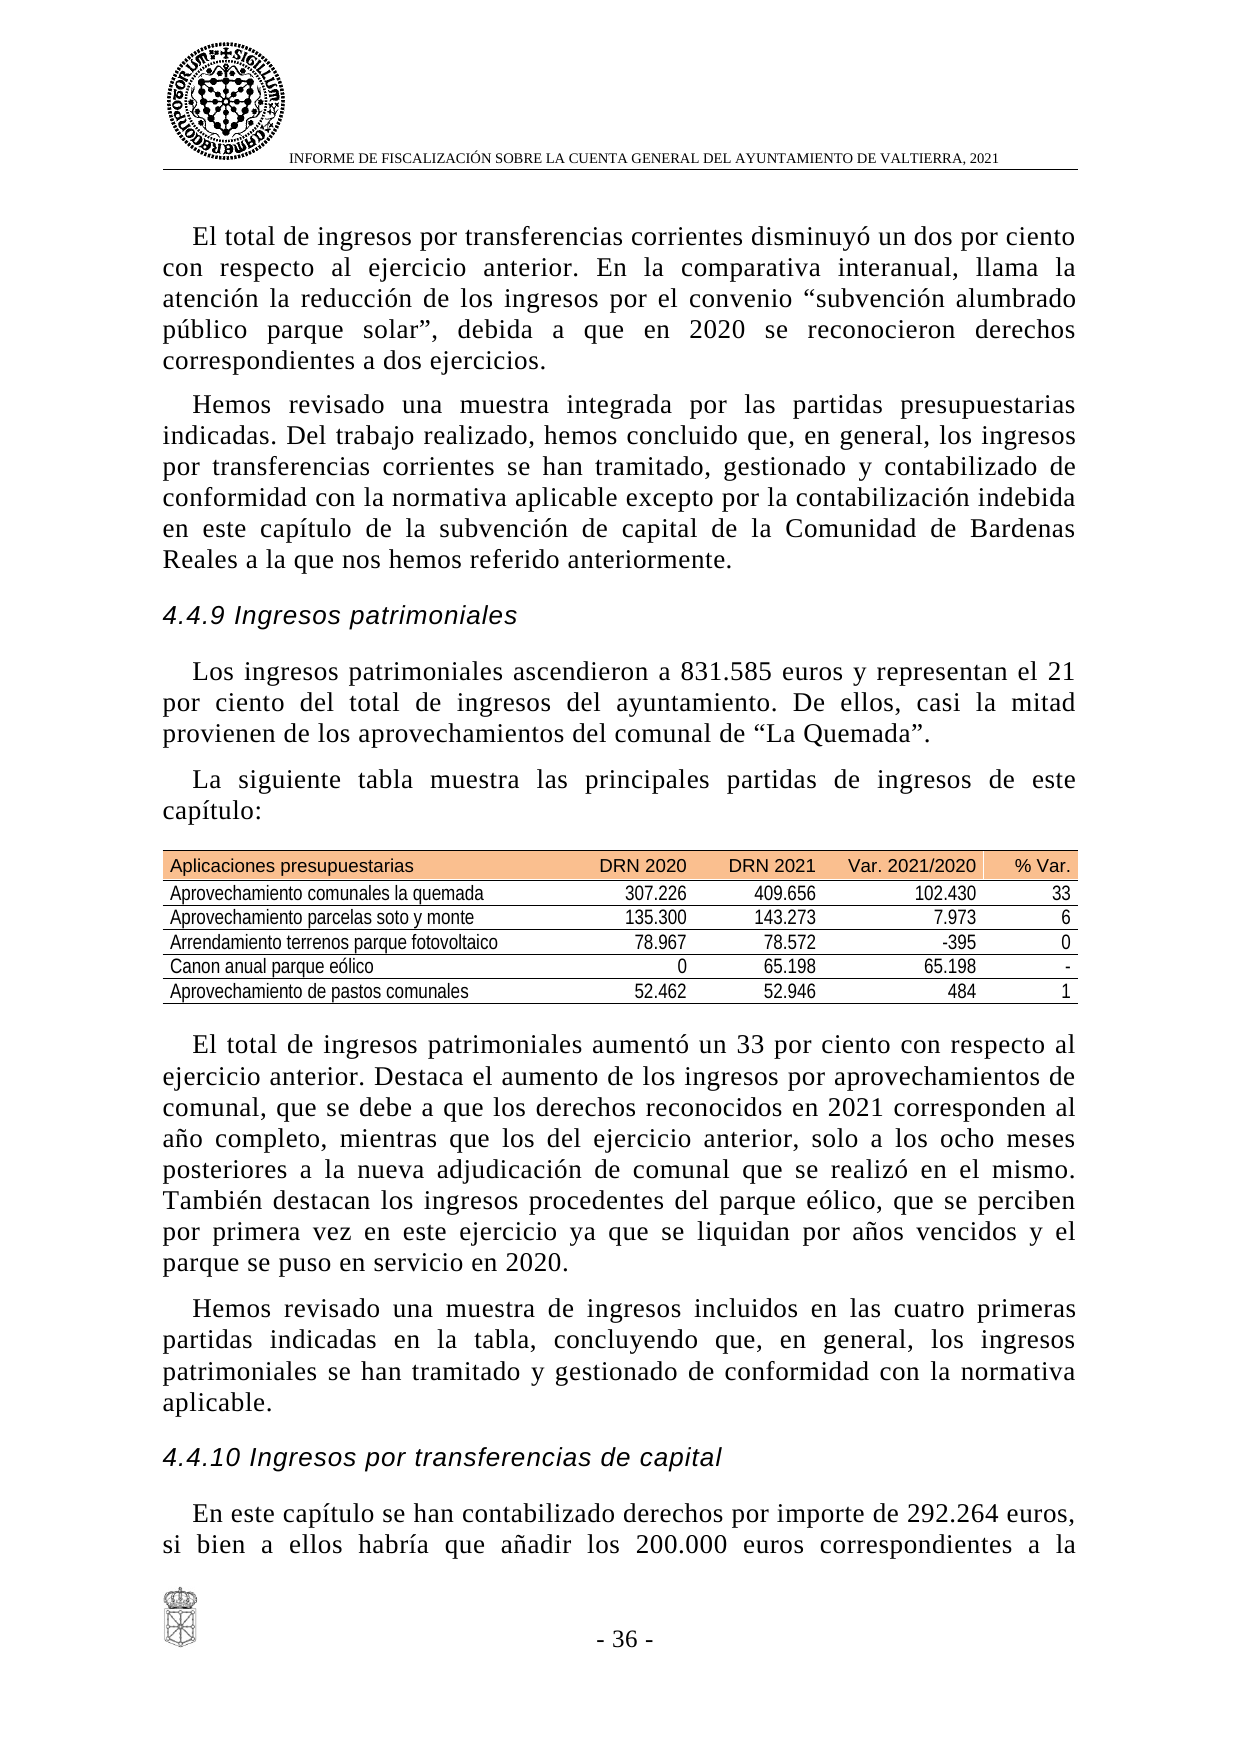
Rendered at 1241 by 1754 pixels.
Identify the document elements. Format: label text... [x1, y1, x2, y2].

table_cell 484 [823, 979, 983, 1002]
table_cell Aprovechamiento de pastos comunales [163, 979, 576, 1002]
picture [162, 1586, 198, 1648]
table_header % Var. [984, 851, 1078, 879]
text 4.4.9 Ingresos patrimoniales [162, 600, 1078, 630]
table_header DRN 2021 [694, 851, 823, 879]
table_header Aplicaciones presupuestarias [163, 851, 576, 879]
table_cell 0 [984, 930, 1078, 953]
table_cell 52.462 [576, 979, 694, 1002]
table_cell - [984, 955, 1078, 978]
table_header Var. 2021/2020 [823, 851, 983, 879]
table_cell 52.946 [694, 979, 823, 1002]
table_cell 135.300 [576, 906, 694, 929]
table_cell 65.198 [694, 955, 823, 978]
text Hemos revisado una muestra de ingresos incluidos en las cuatro primeras partidas indicadas en la tabla, concluyendo que, en general, los ingresos patrimoniales se han tramitado y gestionado de conformidad con la normativa aplicable. [162, 1292, 1078, 1417]
table_cell 65.198 [823, 955, 983, 978]
table_cell 143.273 [694, 906, 823, 929]
table_cell Arrendamiento terrenos parque fotovoltaico [163, 930, 576, 953]
picture [162, 38, 289, 164]
table_cell 0 [576, 955, 694, 978]
table_cell 1 [984, 979, 1078, 1002]
table_cell 78.572 [694, 930, 823, 953]
table_cell 102.430 [823, 881, 983, 904]
table_cell 307.226 [576, 881, 694, 904]
text El total de ingresos por transferencias corrientes disminuyó un dos por ciento con respecto al ejercicio anterior. En la comparativa interanual, llama la atención la reducción de los ingresos por el convenio “subvención alumbrado público parque solar”, debida a que en 2020 se reconocieron derechos correspondientes a dos ejercicios. [162, 220, 1078, 375]
text Hemos revisado una muestra integrada por las partidas presupuestarias indicadas. Del trabajo realizado, hemos concluido que, en general, los ingresos por transferencias corrientes se han tramitado, gestionado y contabilizado de conformidad con la normativa aplicable excepto por la contabilización indebida en este capítulo de la subvención de capital de la Comunidad de Bardenas Reales a la que nos hemos referido anteriormente. [162, 388, 1078, 575]
table_cell 33 [984, 881, 1078, 904]
text Los ingresos patrimoniales ascendieron a 831.585 euros y representan el 21 por ciento del total de ingresos del ayuntamiento. De ellos, casi la mitad provienen de los aprovechamientos del comunal de “La Quemada”. [162, 655, 1078, 748]
text La siguiente tabla muestra las principales partidas de ingresos de este capítulo: [162, 763, 1078, 825]
table_cell Aprovechamiento comunales la quemada [163, 881, 576, 904]
table_cell 6 [984, 906, 1078, 929]
text 4.4.10 Ingresos por transferencias de capital [162, 1442, 1078, 1472]
table_cell 78.967 [576, 930, 694, 953]
table_cell Canon anual parque eólico [163, 955, 576, 978]
text El total de ingresos patrimoniales aumentó un 33 por ciento con respecto al ejercicio anterior. Destaca el aumento de los ingresos por aprovechamientos de comunal, que se debe a que los derechos reconocidos en 2021 corresponden al año completo, mientras que los del ejercicio anterior, solo a los ocho meses posteriores a la nueva adjudicación de comunal que se realizó en el mismo. También destacan los ingresos procedentes del parque eólico, que se perciben por primera vez en este ejercicio ya que se liquidan por años vencidos y el parque se puso en servicio en 2020. [162, 1028, 1078, 1278]
table_cell 7.973 [823, 906, 983, 929]
table_cell Aprovechamiento parcelas soto y monte [163, 906, 576, 929]
table_cell -395 [823, 930, 983, 953]
table_header DRN 2020 [576, 851, 694, 879]
table_cell 409.656 [694, 881, 823, 904]
